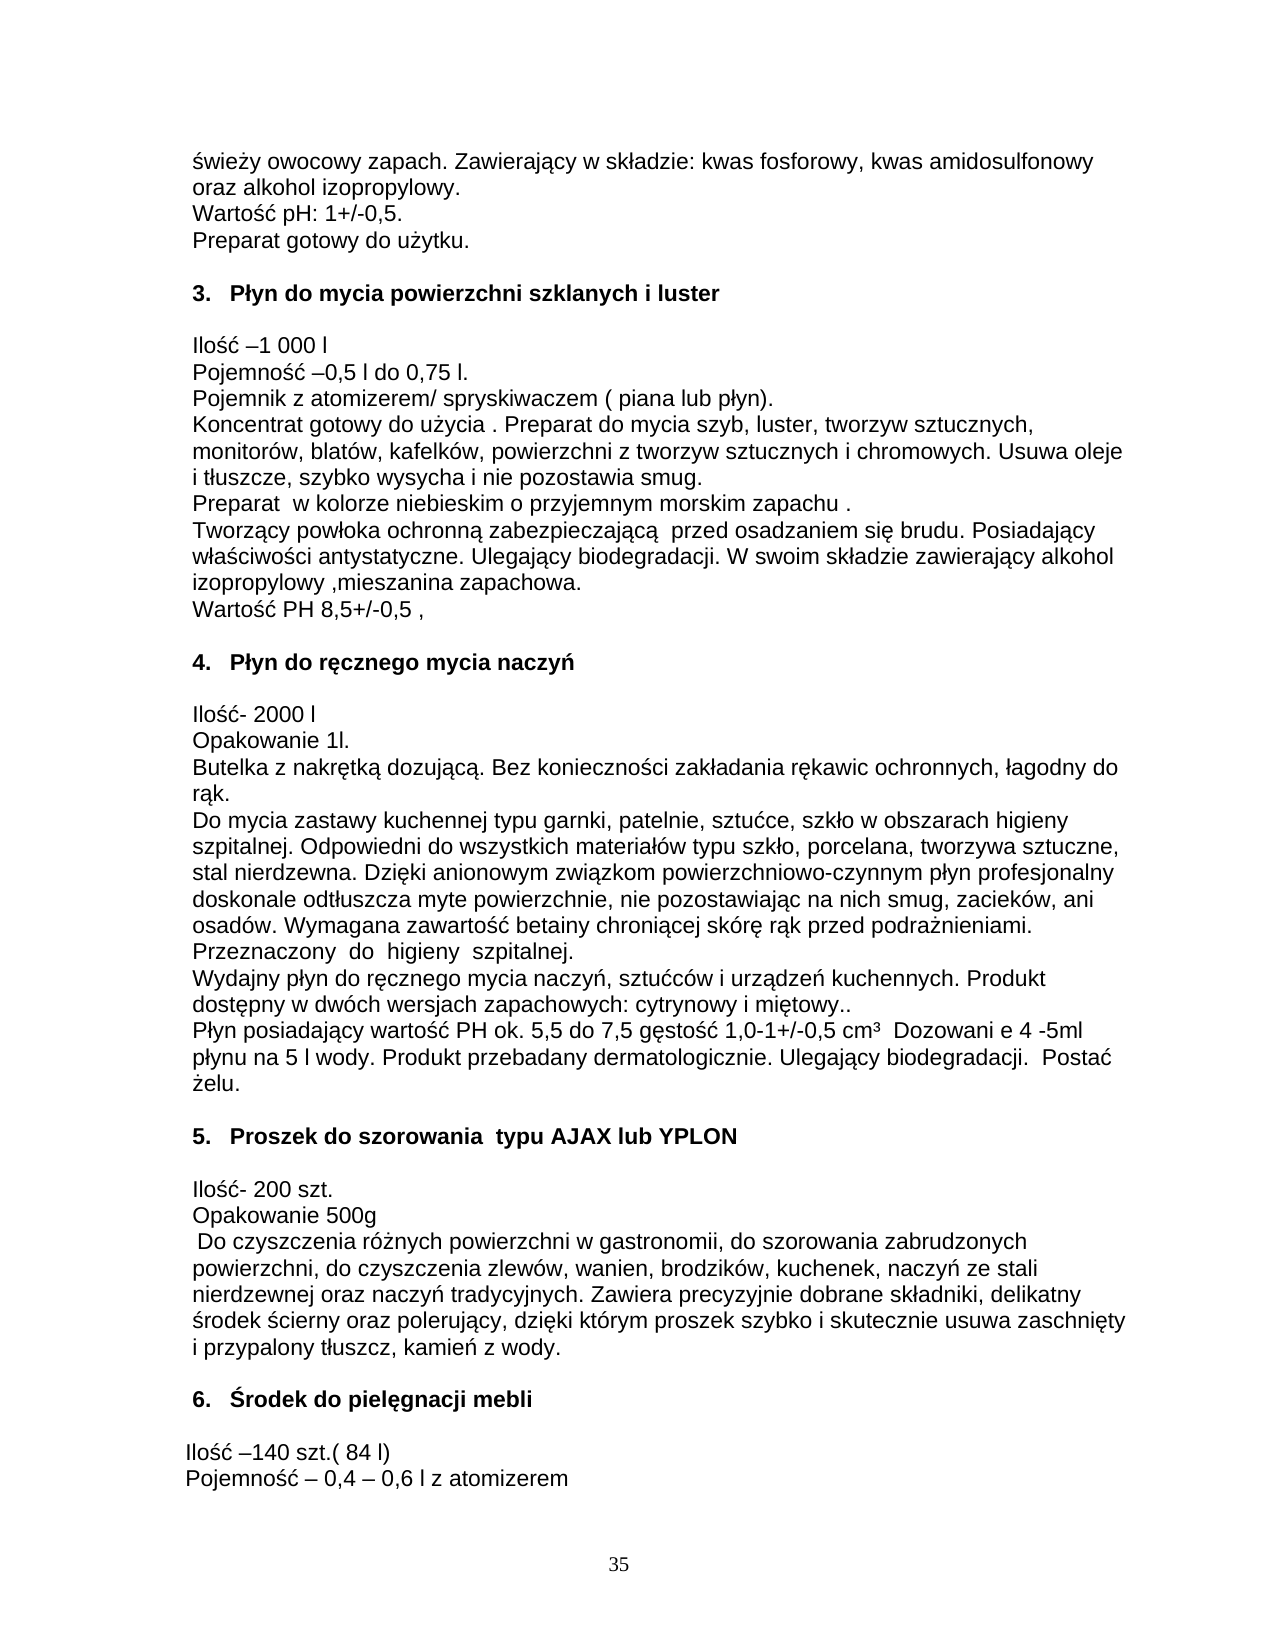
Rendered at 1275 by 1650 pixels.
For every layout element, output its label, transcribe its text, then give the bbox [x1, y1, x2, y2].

text Preparat gotowy do użytku. [148, 227, 1127, 253]
text Koncentrat gotowy do użycia . Preparat do mycia szyb, luster, tworzyw sztucznych, monitorów, blatów, kafelków, powierzchni z tworzyw sztucznych i chromowych. Usuwa oleje i tłuszcze, szybko wysycha i nie pozostawia smug. [192, 411, 1127, 490]
list Płyn do mycia powierzchni szklanych i luster [192, 279, 1127, 306]
text Pojemnik z atomizerem/ spryskiwaczem ( piana lub płyn). [148, 385, 1127, 411]
text Do czyszczenia różnych powierzchni w gastronomii, do szorowania zabrudzonych powierzchni, do czyszczenia zlewów, wanien, brodzików, kuchenek, naczyń ze stali nierdzewnej oraz naczyń tradycyjnych. Zawiera precyzyjnie dobrane składniki, delikatny środek ścierny oraz polerujący, dzięki którym proszek szybko i skutecznie usuwa zaschnięty [192, 1228, 1127, 1334]
text Opakowanie 1l. [148, 727, 1127, 754]
text Preparat w kolorze niebieskim o przyjemnym morskim zapachu . [148, 490, 1127, 517]
text Wydajny płyn do ręcznego mycia naczyń, sztućców i urządzeń kuchennych. Produkt dostępny w dwóch wersjach zapachowych: cytrynowy i miętowy.. [192, 965, 1127, 1017]
text Opakowanie 500g [148, 1202, 1127, 1228]
list Proszek do szorowania typu AJAX lub YPLON [192, 1123, 1127, 1149]
text Ilość –140 szt.( 84 l) [185, 1439, 1127, 1465]
text Ilość- 200 szt. [148, 1176, 1127, 1202]
text Butelka z nakrętką dozującą. Bez konieczności zakładania rękawic ochronnych, łagodny do rąk. [192, 754, 1127, 807]
list Środek do pielęgnacji mebli [192, 1386, 1127, 1413]
text Do mycia zastawy kuchennej typu garnki, patelnie, sztućce, szkło w obszarach higieny szpitalnej. Odpowiedni do wszystkich materiałów typu szkło, porcelana, tworzywa sztuczne, stal nierdzewna. Dzięki anionowym związkom powierzchniowo-czynnym płyn profesjonalny doskonale odtłuszcza myte powierzchnie, nie pozostawiając na nich smug, zacieków, ani osadów. Wymagana zawartość betainy chroniącej skórę rąk przed podrażnieniami. Przeznaczony do higieny szpitalnej. [192, 807, 1127, 965]
text Pojemność –0,5 l do 0,75 l. [148, 358, 1127, 385]
text i przypalony tłuszcz, kamień z wody. [148, 1334, 1127, 1360]
text Pojemność – 0,4 – 0,6 l z atomizerem [148, 1465, 1127, 1492]
text Tworzący powłoka ochronną zabezpieczającą przed osadzaniem się brudu. Posiadający właściwości antystatyczne. Ulegający biodegradacji. W swoim składzie zawierający alkohol izopropylowy ,mieszanina zapachowa. [192, 517, 1127, 596]
text Ilość- 2000 l [148, 701, 1127, 727]
list Płyn do ręcznego mycia naczyń [192, 648, 1127, 675]
text Wartość PH 8,5+/-0,5 , [148, 596, 1127, 622]
text Wartość pH: 1+/-0,5. [148, 200, 1127, 227]
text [192, 148, 1127, 200]
text Ilość –1 000 l [148, 332, 1127, 358]
text Płyn posiadający wartość PH ok. 5,5 do 7,5 gęstość 1,0-1+/-0,5 cm³ Dozowani e 4 -5ml płynu na 5 l wody. Produkt przebadany dermatologicznie. Ulegający biodegradacji. Postać żelu. [192, 1017, 1127, 1096]
